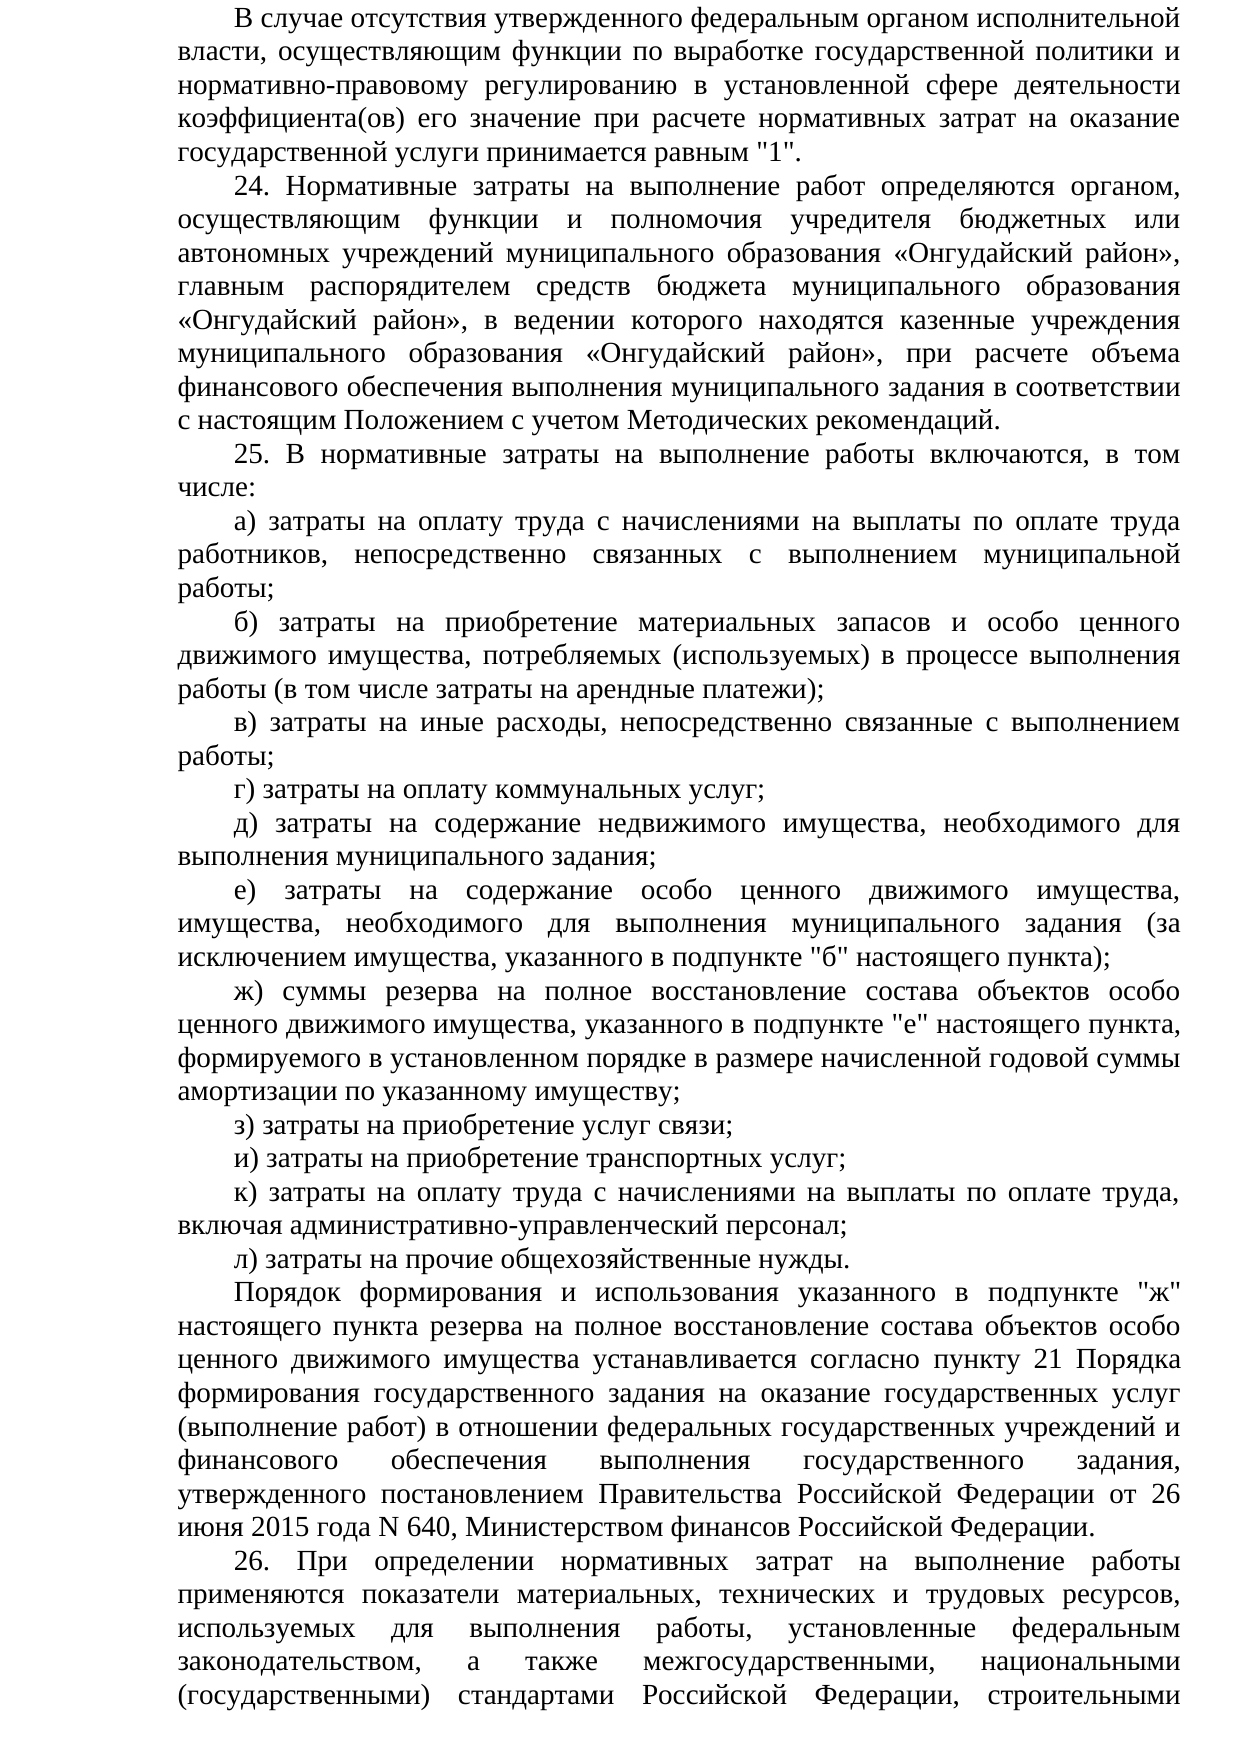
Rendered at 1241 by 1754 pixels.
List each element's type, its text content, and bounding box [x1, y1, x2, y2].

text г) затраты на оплату коммунальных услуг; [177, 771, 1181, 805]
text Порядок формирования и использования указанного в подпункте "ж" настоящего пункта резерва на полное восстановление состава объектов особо ценного движимого имущества устанавливается согласно пункту 21 Порядка формирования государственного задания на оказание государственных услуг (выполнение работ) в отношении федеральных государственных учреждений и финансового обеспечения выполнения государственного задания, утвержденного постановлением Правительства Российской Федерации от 26 июня 2015 года N 640, Министерством финансов Российской Федерации. [177, 1274, 1181, 1543]
text В случае отсутствия утвержденного федеральным органом исполнительной власти, осуществляющим функции по выработке государственной политики и нормативно-правовому регулированию в установленной сфере деятельности коэффициента(ов) его значение при расчете нормативных затрат на оказание государственной услуги принимается равным "1". [177, 0, 1181, 168]
text в) затраты на иные расходы, непосредственно связанные с выполнением работы; [177, 704, 1181, 771]
text и) затраты на приобретение транспортных услуг; [177, 1140, 1181, 1174]
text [177, 1543, 1181, 1711]
text 24. Нормативные затраты на выполнение работ определяются органом, осуществляющим функции и полномочия учредителя бюджетных или автономных учреждений муниципального образования «Онгудайский район», главным распорядителем средств бюджета муниципального образования «Онгудайский район», в ведении которого находятся казенные учреждения муниципального образования «Онгудайский район», при расчете объема финансового обеспечения выполнения муниципального задания в соответствии с настоящим Положением с учетом Методических рекомендаций. [177, 168, 1181, 436]
text з) затраты на приобретение услуг связи; [177, 1107, 1181, 1140]
text к) затраты на оплату труда с начислениями на выплаты по оплате труда, включая административно-управленческий персонал; [177, 1174, 1181, 1241]
text а) затраты на оплату труда с начислениями на выплаты по оплате труда работников, непосредственно связанных с выполнением муниципальной работы; [177, 503, 1181, 604]
text л) затраты на прочие общехозяйственные нужды. [177, 1241, 1181, 1274]
text 25. В нормативные затраты на выполнение работы включаются, в том числе: [177, 436, 1181, 503]
text б) затраты на приобретение материальных запасов и особо ценного движимого имущества, потребляемых (используемых) в процессе выполнения работы (в том числе затраты на арендные платежи); [177, 604, 1181, 704]
text д) затраты на содержание недвижимого имущества, необходимого для выполнения муниципального задания; [177, 805, 1181, 872]
text е) затраты на содержание особо ценного движимого имущества, имущества, необходимого для выполнения муниципального задания (за исключением имущества, указанного в подпункте "б" настоящего пункта); [177, 872, 1181, 973]
text ж) суммы резерва на полное восстановление состава объектов особо ценного движимого имущества, указанного в подпункте "е" настоящего пункта, формируемого в установленном порядке в размере начисленной годовой суммы амортизации по указанному имуществу; [177, 973, 1181, 1107]
